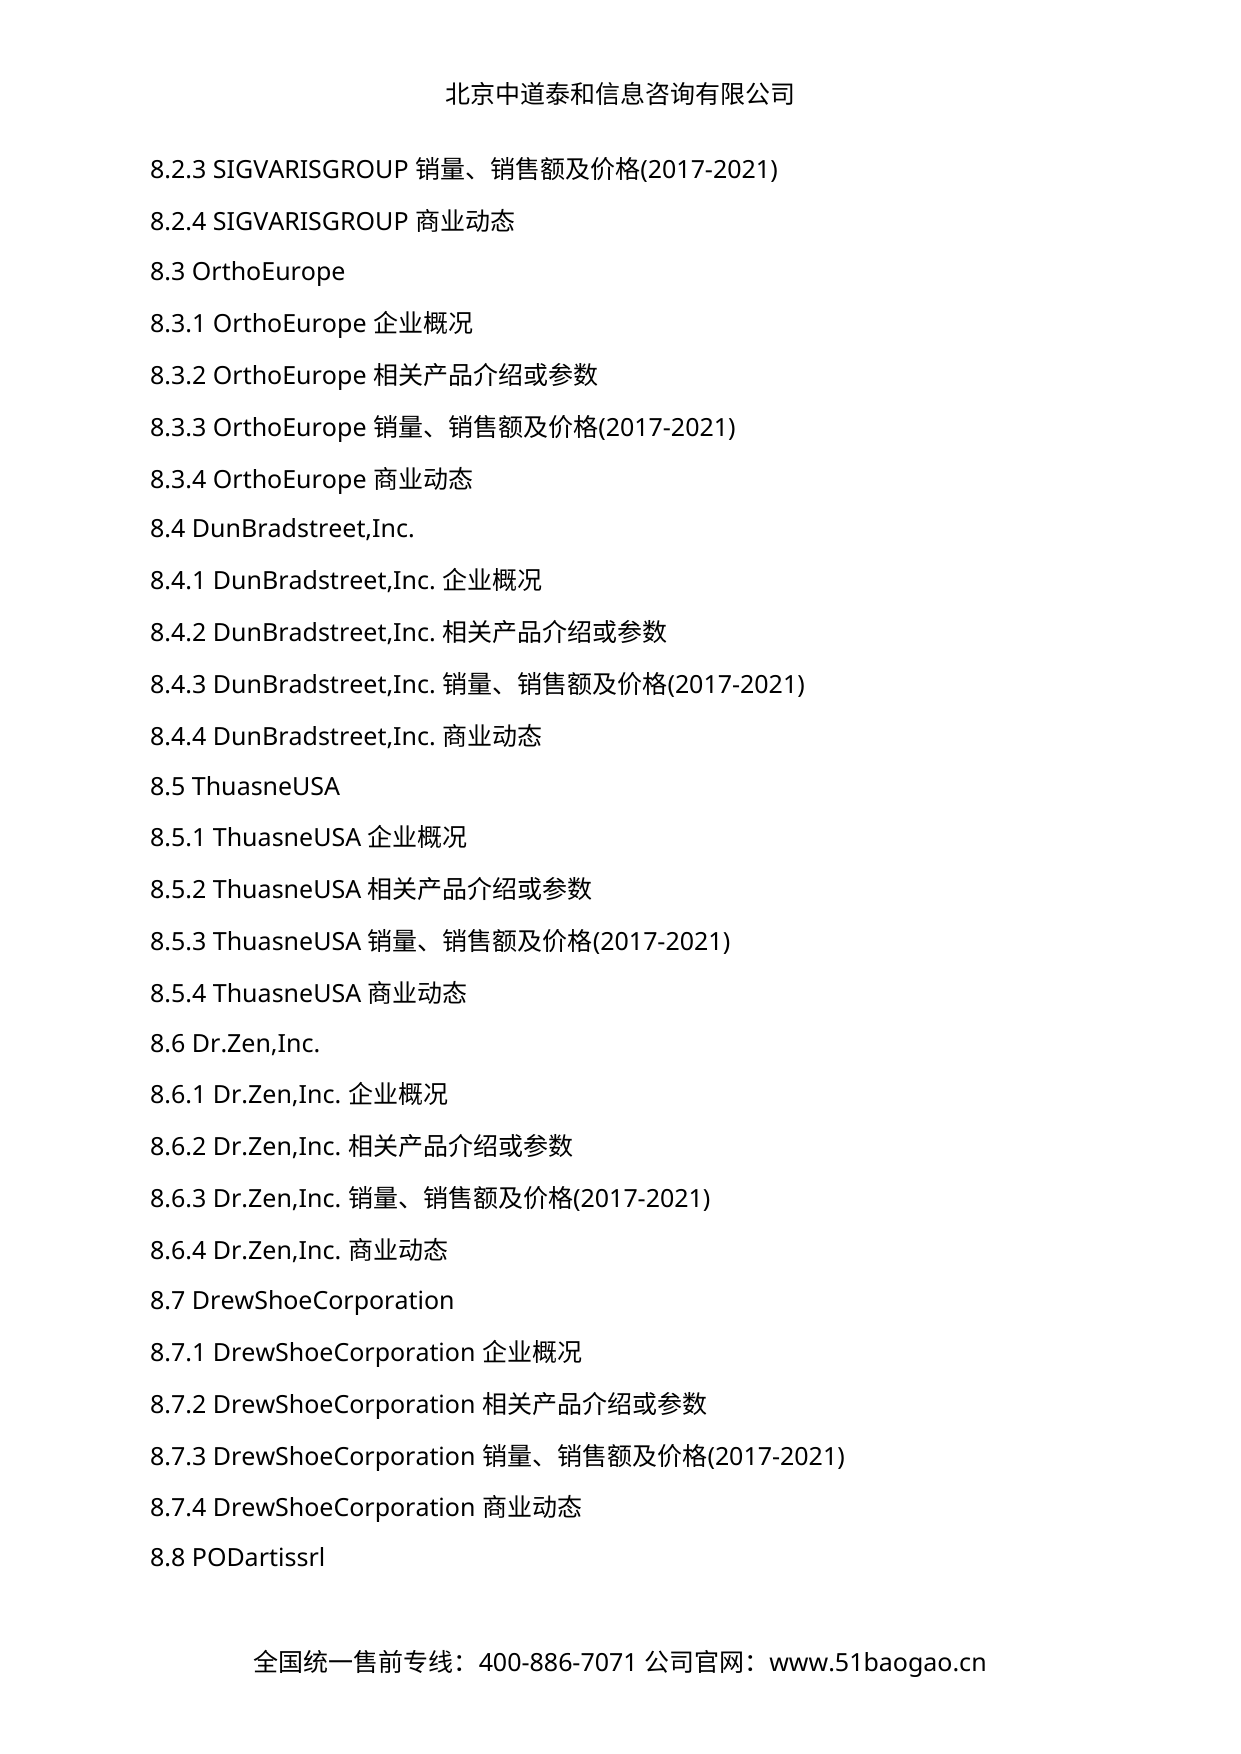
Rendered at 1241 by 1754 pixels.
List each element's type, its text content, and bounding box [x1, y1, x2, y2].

text 8.3.4 OrthoEurope 商业动态 [150, 459, 1090, 495]
text 8.7.4 DrewShoeCorporation 商业动态 [150, 1488, 1090, 1524]
text 8.3.2 OrthoEurope 相关产品介绍或参数 [150, 355, 1090, 392]
text 8.5.4 ThuasneUSA 商业动态 [150, 973, 1090, 1010]
text 8.3 OrthoEurope [150, 254, 1090, 288]
text 8.5.2 ThuasneUSA 相关产品介绍或参数 [150, 870, 1090, 906]
text 8.7.3 DrewShoeCorporation 销量、销售额及价格(2017-2021) [150, 1436, 1090, 1472]
text 8.2.3 SIGVARISGROUP 销量、销售额及价格(2017-2021) [150, 150, 1090, 186]
text 8.5.3 ThuasneUSA 销量、销售额及价格(2017-2021) [150, 922, 1090, 958]
text 8.4 DunBradstreet,Inc. [150, 511, 1090, 545]
text 8.8 PODartissrl [150, 1540, 1090, 1574]
text 8.7.2 DrewShoeCorporation 相关产品介绍或参数 [150, 1384, 1090, 1420]
text 8.4.2 DunBradstreet,Inc. 相关产品介绍或参数 [150, 612, 1090, 649]
text 8.4.4 DunBradstreet,Inc. 商业动态 [150, 716, 1090, 752]
text 8.6.1 Dr.Zen,Inc. 企业概况 [150, 1075, 1090, 1111]
text 8.6 Dr.Zen,Inc. [150, 1025, 1090, 1059]
text 8.5 ThuasneUSA [150, 768, 1090, 802]
text 8.3.1 OrthoEurope 企业概况 [150, 303, 1090, 340]
text 8.4.1 DunBradstreet,Inc. 企业概况 [150, 561, 1090, 597]
text 8.3.3 OrthoEurope 销量、销售额及价格(2017-2021) [150, 407, 1090, 443]
text 8.6.2 Dr.Zen,Inc. 相关产品介绍或参数 [150, 1127, 1090, 1163]
text 8.5.1 ThuasneUSA 企业概况 [150, 818, 1090, 854]
text 8.6.3 Dr.Zen,Inc. 销量、销售额及价格(2017-2021) [150, 1179, 1090, 1215]
text 8.7.1 DrewShoeCorporation 企业概况 [150, 1332, 1090, 1368]
text 8.6.4 Dr.Zen,Inc. 商业动态 [150, 1231, 1090, 1267]
text 8.4.3 DunBradstreet,Inc. 销量、销售额及价格(2017-2021) [150, 664, 1090, 701]
text 8.2.4 SIGVARISGROUP 商业动态 [150, 202, 1090, 238]
text 8.7 DrewShoeCorporation [150, 1282, 1090, 1317]
